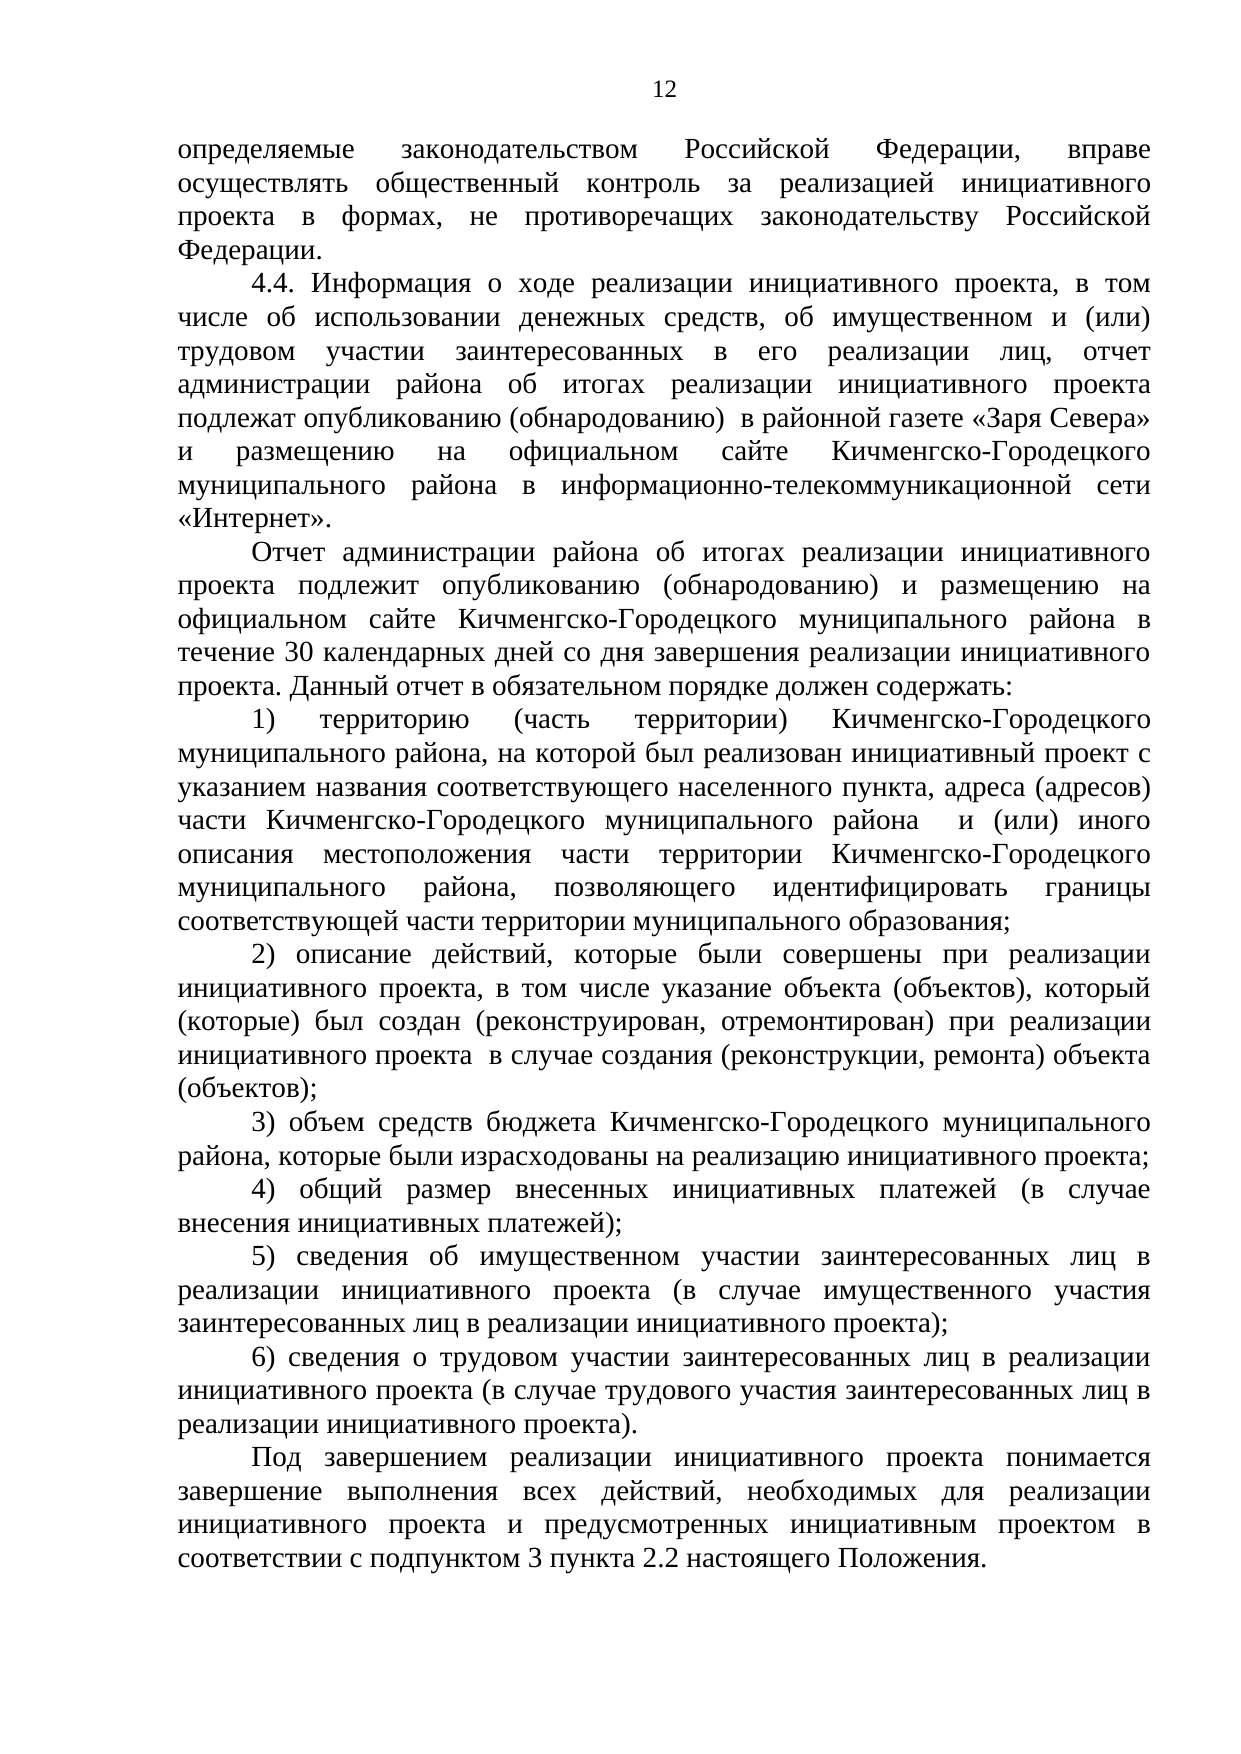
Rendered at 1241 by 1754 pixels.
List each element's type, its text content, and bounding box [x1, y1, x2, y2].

title Под завершением реализации инициативного проекта понимается завершение выполнения всех действий, необходимых для реализации инициативного проекта и предусмотренных инициативным проектом в соответствии с подпунктом 3 пункта 2.2 настоящего Положения. [177, 1439, 1152, 1574]
title 1) территорию (часть территории) Кичменгско-Городецкого муниципального района, на которой был реализован инициативный проект с указанием названия соответствующего населенного пункта, адреса (адресов) части Кичменгско-Городецкого муниципального района и (или) иного описания местоположения части территории Кичменгско-Городецкого муниципального района, позволяющего идентифицировать границы соответствующей части территории муниципального образования; [177, 702, 1152, 936]
title 3) объем средств бюджета Кичменгско-Городецкого муниципального района, которые были израсходованы на реализацию инициативного проекта; [177, 1104, 1152, 1171]
title 6) сведения о трудовом участии заинтересованных лиц в реализации инициативного проекта (в случае трудового участия заинтересованных лиц в реализации инициативного проекта). [177, 1339, 1152, 1439]
title 5) сведения об имущественном участии заинтересованных лиц в реализации инициативного проекта (в случае имущественного участия заинтересованных лиц в реализации инициативного проекта); [177, 1238, 1152, 1339]
title Отчет администрации района об итогах реализации инициативного проекта подлежит опубликованию (обнародованию) и размещению на официальном сайте Кичменгско-Городецкого муниципального района в течение 30 календарных дней со дня завершения реализации инициативного проекта. Данный отчет в обязательном порядке должен содержать: [177, 534, 1152, 702]
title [177, 131, 1152, 266]
title 4) общий размер внесенных инициативных платежей (в случае внесения инициативных платежей); [177, 1171, 1152, 1238]
title 4.4. Информация о ходе реализации инициативного проекта, в том числе об использовании денежных средств, об имущественном и (или) трудовом участии заинтересованных в его реализации лиц, отчет администрации района об итогах реализации инициативного проекта подлежат опубликованию (обнародованию) в районной газете «Заря Севера» и размещению на официальном сайте Кичменгско-Городецкого муниципального района в информационно-телекоммуникационной сети «Интернет». [177, 266, 1152, 534]
title 2) описание действий, которые были совершены при реализации инициативного проекта, в том числе указание объекта (объектов), который (которые) был создан (реконструирован, отремонтирован) при реализации инициативного проекта в случае создания (реконструкции, ремонта) объекта (объектов); [177, 936, 1152, 1104]
